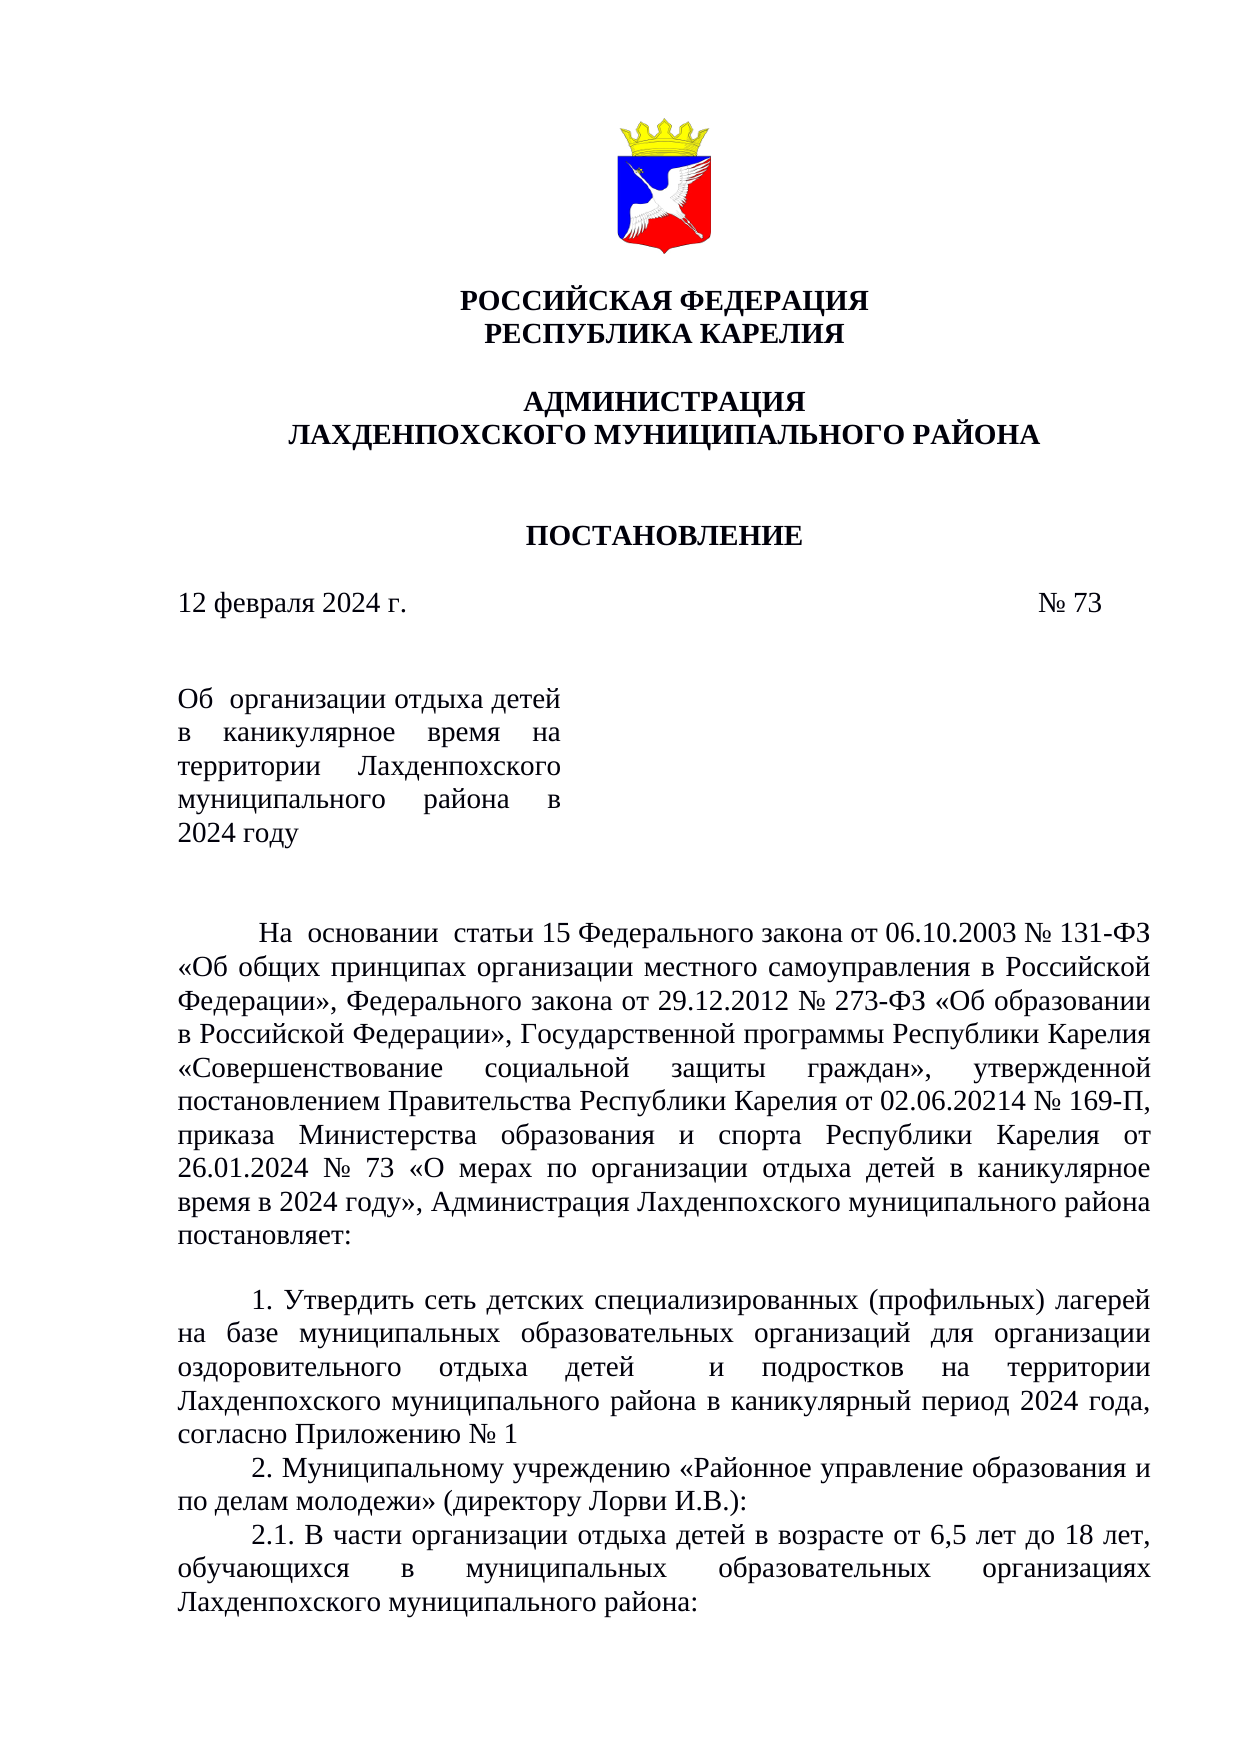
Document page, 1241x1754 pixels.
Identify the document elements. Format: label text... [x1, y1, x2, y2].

text 12 февраля 2024 г. № 73 [177, 585, 1152, 618]
text АДМИНИСТРАЦИЯ [177, 384, 1152, 417]
text РОССИЙСКАЯ ФЕДЕРАЦИЯ [177, 283, 1152, 317]
text ПОСТАНОВЛЕНИЕ [177, 518, 1152, 551]
text РЕСПУБЛИКА КАРЕЛИЯ [177, 317, 1152, 350]
list 1. Утвердить сеть детских специализированных (профильных) лагерей на базе муниципальных образовательных организаций для организации оздоровительного отдыха детей и подростков на территории Лахденпохского муниципального района в каникулярный период 2024 года, согласно Приложению № 1 [177, 1282, 1152, 1450]
list 2. Муниципальному учреждению «Районное управление образования и по делам молодежи» (директору Лорви И.В.): [177, 1450, 1152, 1517]
text Об организации отдыха детей в каникулярное время на территории Лахденпохского муниципального района в 2024 году [177, 681, 561, 848]
text На основании статьи 15 Федерального закона от 06.10.2003 № 131-ФЗ «Об общих принципах организации местного самоуправления в Российской Федерации», Федерального закона от 29.12.2012 № 273-ФЗ «Об образовании в Российской Федерации», Государственной программы Республики Карелия «Совершенствование социальной защиты граждан», утвержденной постановлением Правительства Республики Карелия от 02.06.20214 № 169-П, приказа Министерства образования и спорта Республики Карелия от 26.01.2024 № 73 «О мерах по организации отдыха детей в каникулярное время в 2024 году», Администрация Лахденпохского муниципального района постановляет: [177, 916, 1152, 1251]
text ЛАХДЕНПОХСКОГО МУНИЦИПАЛЬНОГО РАЙОНА [177, 417, 1152, 451]
list 2.1. В части организации отдыха детей в возрасте от 6,5 лет до 18 лет, обучающихся в муниципальных образовательных организациях Лахденпохского муниципального района: [177, 1517, 1152, 1617]
